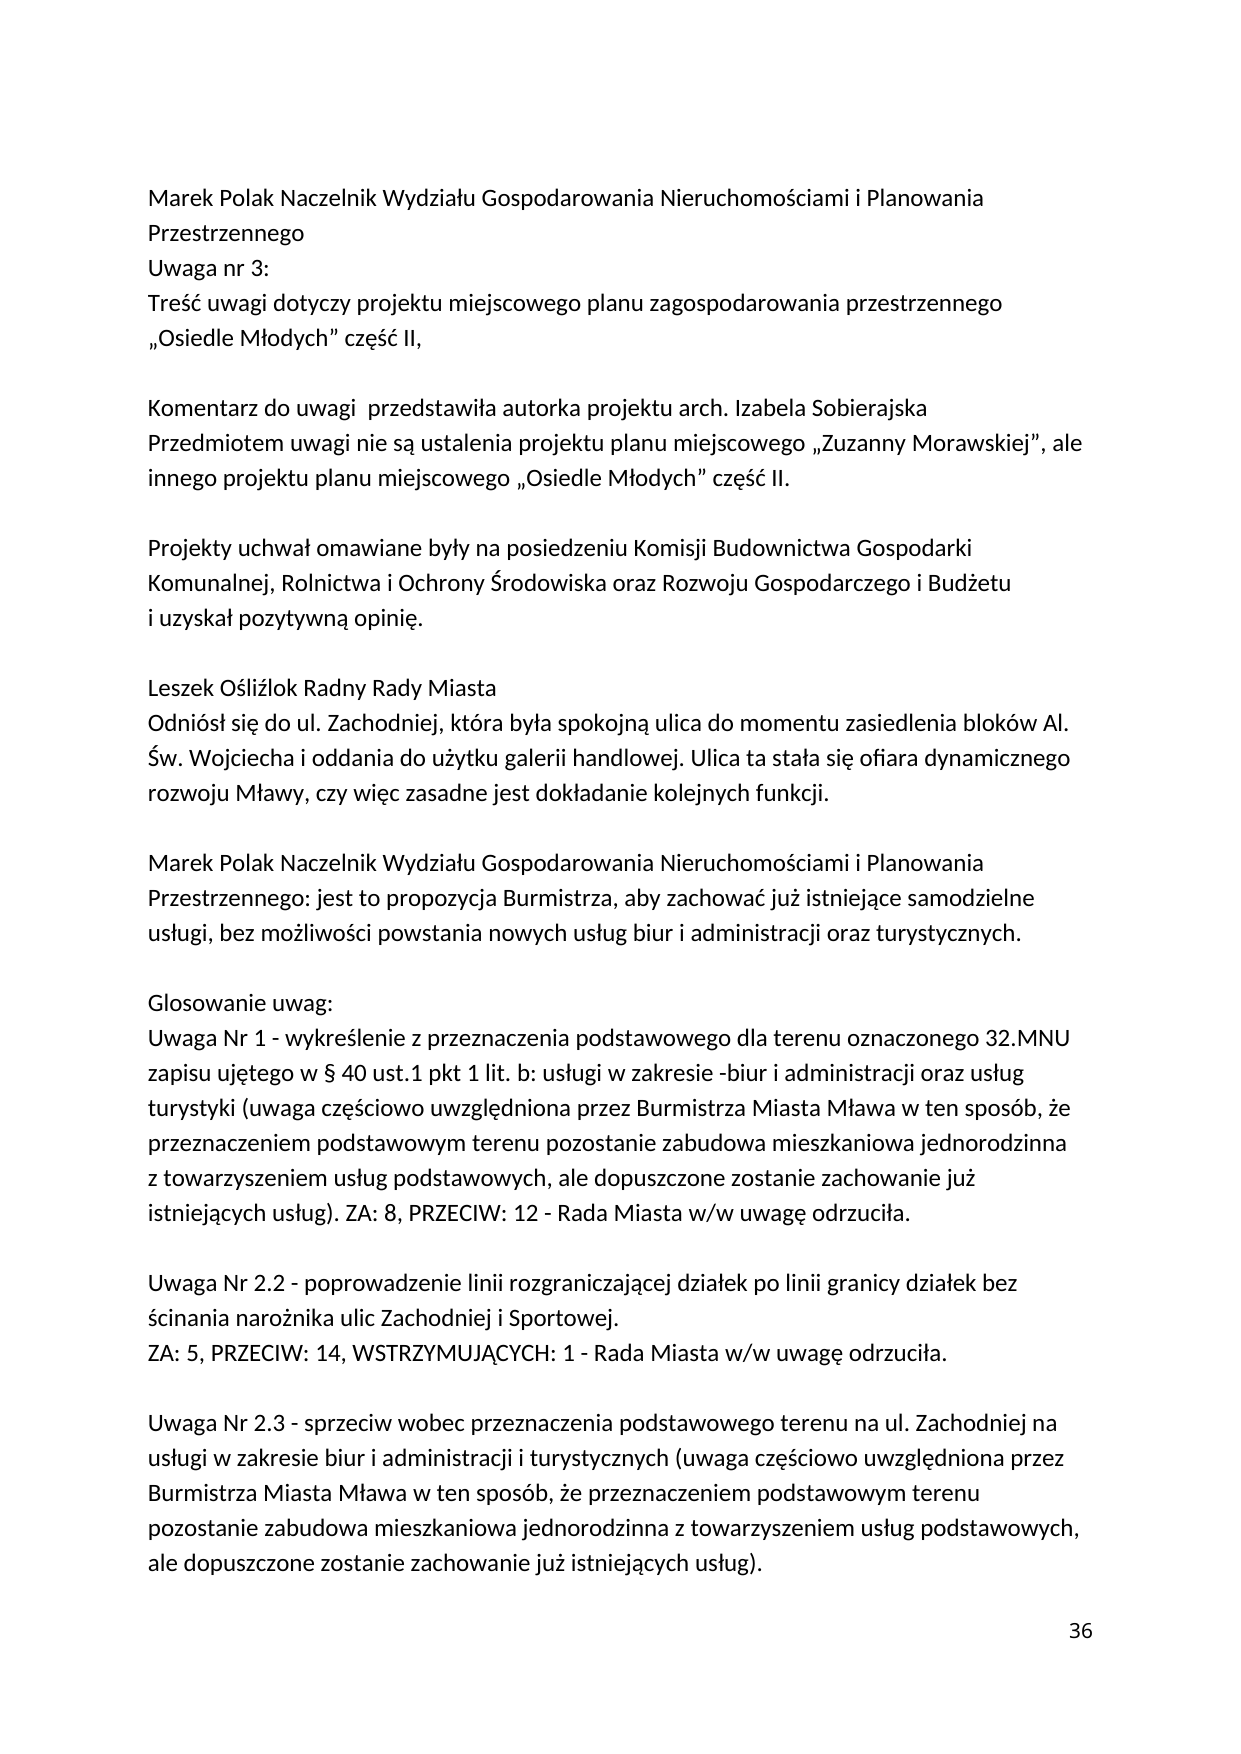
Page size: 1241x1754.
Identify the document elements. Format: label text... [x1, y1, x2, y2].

text Marek Polak Naczelnik Wydziału Gospodarowania Nieruchomościami i Planowania Przestrzennego: jest to propozycja Burmistrza, aby zachować już istniejące samodzielne usługi, bez możliwości powstania nowych usług biur i administracji oraz turystycznych. [148, 848, 1093, 948]
text Leszek Ośliźlok Radny Rady Miasta [148, 673, 1093, 703]
text Marek Polak Naczelnik Wydziału Gospodarowania Nieruchomościami i Planowania Przestrzennego [148, 183, 1093, 248]
text Projekty uchwał omawiane były na posiedzeniu Komisji Budownictwa Gospodarki Komunalnej, Rolnictwa i Ochrony Środowiska oraz Rozwoju Gospodarczego i Budżetu i uzyskał pozytywną opinię. [148, 533, 1093, 633]
text Przedmiotem uwagi nie są ustalenia projektu planu miejscowego „Zuzanny Morawskiej”, ale innego projektu planu miejscowego „Osiedle Młodych” część II. [148, 428, 1093, 493]
text Uwaga Nr 2.2 - poprowadzenie linii rozgraniczającej działek po linii granicy działek bez ścinania narożnika ulic Zachodniej i Sportowej. [148, 1268, 1093, 1333]
text Uwaga Nr 1 - wykreślenie z przeznaczenia podstawowego dla terenu oznaczonego 32.MNU zapisu ujętego w § 40 ust.1 pkt 1 lit. b: usługi w zakresie -biur i administracji oraz usług turystyki (uwaga częściowo uwzględniona przez Burmistrza Miasta Mława w ten sposób, że przeznaczeniem podstawowym terenu pozostanie zabudowa mieszkaniowa jednorodzinna z towarzyszeniem usług podstawowych, ale dopuszczone zostanie zachowanie już istniejących usług). ZA: 8, PRZECIW: 12 - Rada Miasta w/w uwagę odrzuciła. [148, 1023, 1093, 1228]
text Uwaga Nr 2.3 - sprzeciw wobec przeznaczenia podstawowego terenu na ul. Zachodniej na usługi w zakresie biur i administracji i turystycznych (uwaga częściowo uwzględniona przez Burmistrza Miasta Mława w ten sposób, że przeznaczeniem podstawowym terenu pozostanie zabudowa mieszkaniowa jednorodzinna z towarzyszeniem usług podstawowych, ale dopuszczone zostanie zachowanie już istniejących usług). [148, 1408, 1093, 1578]
text Uwaga nr 3: [148, 253, 1093, 283]
text Odniósł się do ul. Zachodniej, która była spokojną ulica do momentu zasiedlenia bloków Al. Św. Wojciecha i oddania do użytku galerii handlowej. Ulica ta stała się ofiara dynamicznego rozwoju Mławy, czy więc zasadne jest dokładanie kolejnych funkcji. [148, 708, 1093, 808]
text ZA: 5, PRZECIW: 14, WSTRZYMUJĄCYCH: 1 - Rada Miasta w/w uwagę odrzuciła. [148, 1338, 1093, 1368]
text Treść uwagi dotyczy projektu miejscowego planu zagospodarowania przestrzennego „Osiedle Młodych” część II, [148, 288, 1093, 353]
text Glosowanie uwag: [148, 988, 1093, 1018]
text Komentarz do uwagi przedstawiła autorka projektu arch. Izabela Sobierajska [148, 393, 1093, 423]
